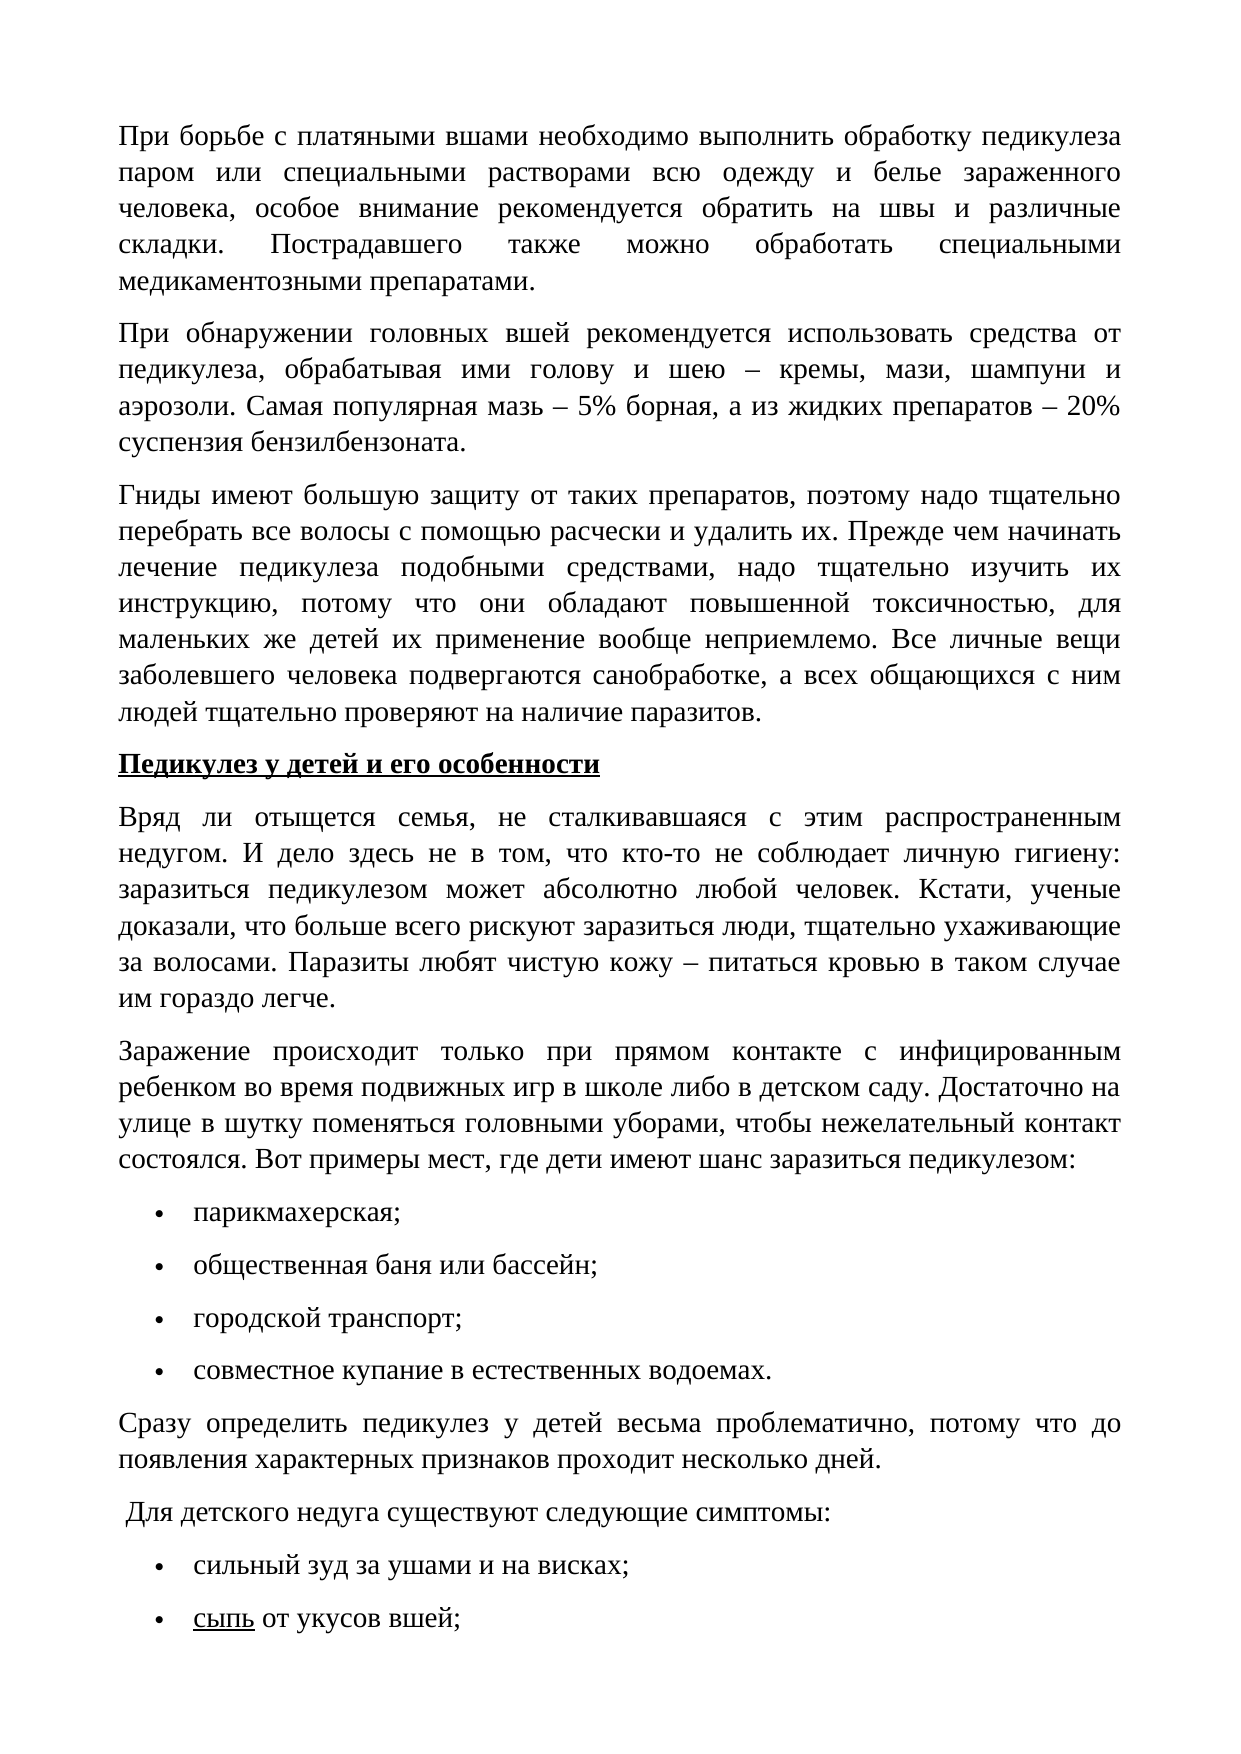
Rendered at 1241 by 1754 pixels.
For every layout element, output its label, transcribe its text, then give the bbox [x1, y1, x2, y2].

list сильный зуд за ушами и на висках; [156, 1547, 1122, 1581]
list сыпь от укусов вшей; [156, 1600, 1122, 1633]
text Педикулез у детей и его особенности [118, 746, 1122, 780]
text Гниды имеют большую защиту от таких препаратов, поэтому надо тщательно перебрать все волосы с помощью расчески и удалить их. Прежде чем начинать лечение педикулеза подобными средствами, надо тщательно изучить их инструкцию, потому что они обладают повышенной токсичностью, для маленьких же детей их применение вообще неприемлемо. Все личные вещи заболевшего человека подвергаются санобработке, а всех общающихся с ним людей тщательно проверяют на наличие паразитов. [118, 477, 1122, 727]
list общественная баня или бассейн; [156, 1247, 1122, 1280]
text При обнаружении головных вшей рекомендуется использовать средства от педикулеза, обрабатывая ими голову и шею – кремы, мази, шампуни и аэрозоли. Самая популярная мазь – 5% борная, а из жидких препаратов – 20% суспензия бензилбензоната. [118, 316, 1122, 457]
text При борьбе с платяными вшами необходимо выполнить обработку педикулеза паром или специальными растворами всю одежду и белье зараженного человека, особое внимание рекомендуется обратить на швы и различные складки. Пострадавшего также можно обработать специальными медикаментозными препаратами. [118, 118, 1122, 296]
list городской транспорт; [156, 1300, 1122, 1333]
text Вряд ли отыщется семья, не сталкивавшаяся с этим распространенным недугом. И дело здесь не в том, что кто-то не соблюдает личную гигиену: заразиться педикулезом может абсолютно любой человек. Кстати, ученые доказали, что больше всего рискуют заразиться люди, тщательно ухаживающие за волосами. Паразиты любят чистую кожу – питаться кровью в таком случае им гораздо легче. [118, 799, 1122, 1013]
text Для детского недуга существуют следующие симптомы: [118, 1494, 1122, 1528]
text Заражение происходит только при прямом контакте с инфицированным ребенком во время подвижных игр в школе либо в детском саду. Достаточно на улице в шутку поменяться головными уборами, чтобы нежелательный контакт состоялся. Вот примеры мест, где дети имеют шанс заразиться педикулезом: [118, 1033, 1122, 1175]
text Сразу определить педикулез у детей весьма проблематично, потому что до появления характерных признаков проходит несколько дней. [118, 1405, 1122, 1475]
list совместное купание в естественных водоемах. [156, 1352, 1122, 1386]
list парикмахерская; [156, 1194, 1122, 1228]
